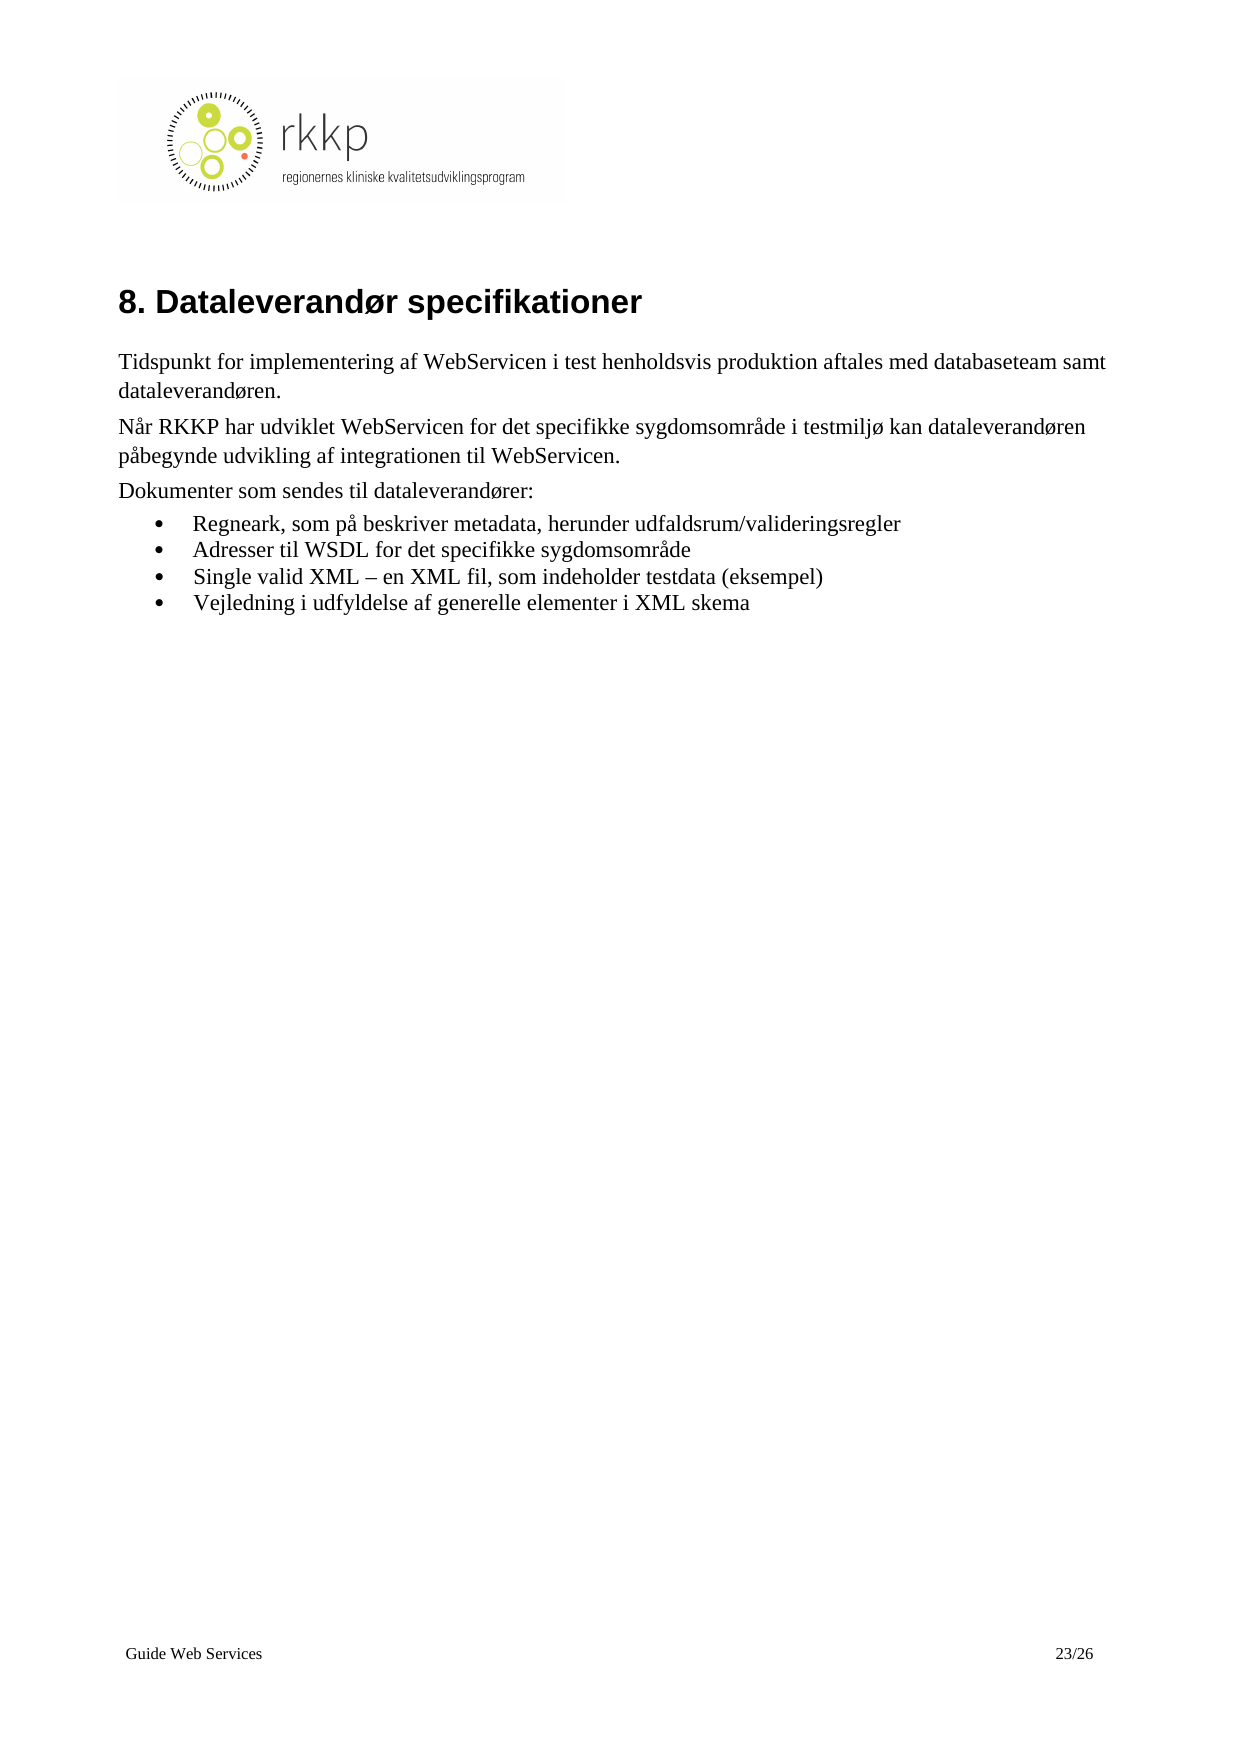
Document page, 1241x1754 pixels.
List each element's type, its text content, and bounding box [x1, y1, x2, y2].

list Regneark, som på beskriver metadata, herunder udfaldsrum/valideringsregler [155, 510, 1122, 536]
list Vejledning i udfyldelse af generelle elementer i XML skema [156, 589, 1122, 616]
subtitle Dataleverandør specifikationer [118, 282, 1122, 321]
picture [118, 78, 567, 203]
text Dokumenter som sendes til dataleverandører: [118, 475, 1122, 504]
list Single valid XML – en XML fil, som indeholder testdata (eksempel) [156, 563, 1122, 589]
text Når RKKP har udviklet WebServicen for det specifikke sygdomsområde i testmiljø kan dataleverandøren påbegynde udvikling af integrationen til WebServicen. [118, 410, 1122, 468]
list Adresser til WSDL for det specifikke sygdomsområde [155, 536, 1122, 563]
text Tidspunkt for implementering af WebServicen i test henholdsvis produktion aftales med databaseteam samt dataleverandøren. [118, 346, 1122, 404]
